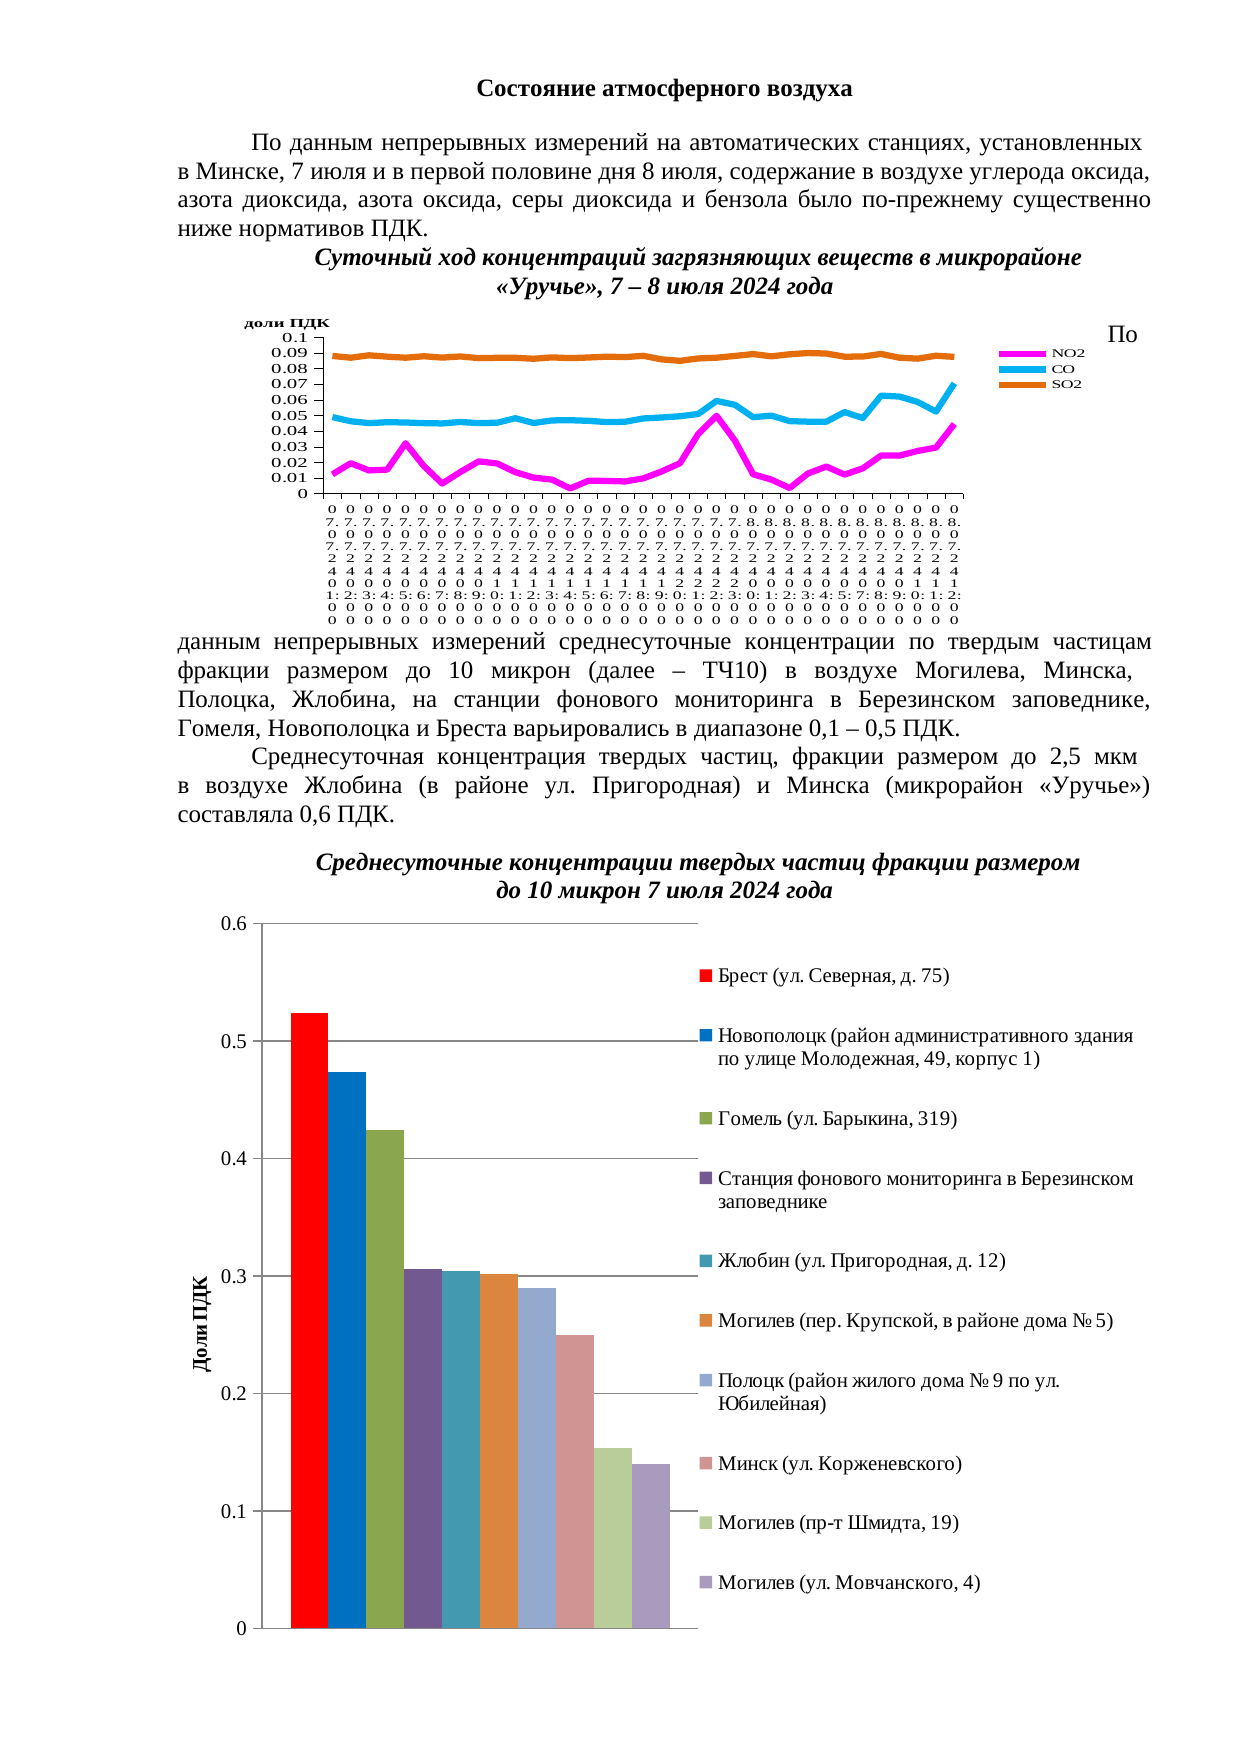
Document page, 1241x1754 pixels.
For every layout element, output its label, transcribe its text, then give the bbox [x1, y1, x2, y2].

title Состояние атмосферного воздуха [177, 73, 1152, 102]
text По данным непрерывных измерений на автоматических станциях, установленных в Минске, 7 июля и в первой половине дня 8 июля, содержание в воздухе углерода оксида, азота диоксида, азота оксида, серы диоксида и бензола было по-прежнему существенно ниже нормативов ПДК. [177, 127, 1152, 242]
text Среднесуточная концентрация твердых частиц, фракции размером до 2,5 мкм в воздухе Жлобина (в районе ул. Пригородная) и Минска (микрорайон «Уручье») составляла 0,6 ПДК. [177, 741, 1152, 828]
text Суточный ход концентраций загрязняющих веществ в микрорайоне «Уручье», 7 – 8 июля 2024 года [177, 242, 1152, 299]
text По данным непрерывных измерений среднесуточные концентрации по твердым частицам фракции размером до 10 микрон (далее – ТЧ10) в воздухе Могилева, Минска, Полоцка, Жлобина, на станции фонового мониторинга в Березинском заповеднике, Гомеля, Новополоцка и Бреста варьировались в диапазоне 0,1 – 0,5 ПДК. [177, 319, 1152, 741]
text Среднесуточные концентрации твердых частиц фракции размером до 10 микрон 7 июля 2024 года [177, 847, 1152, 904]
